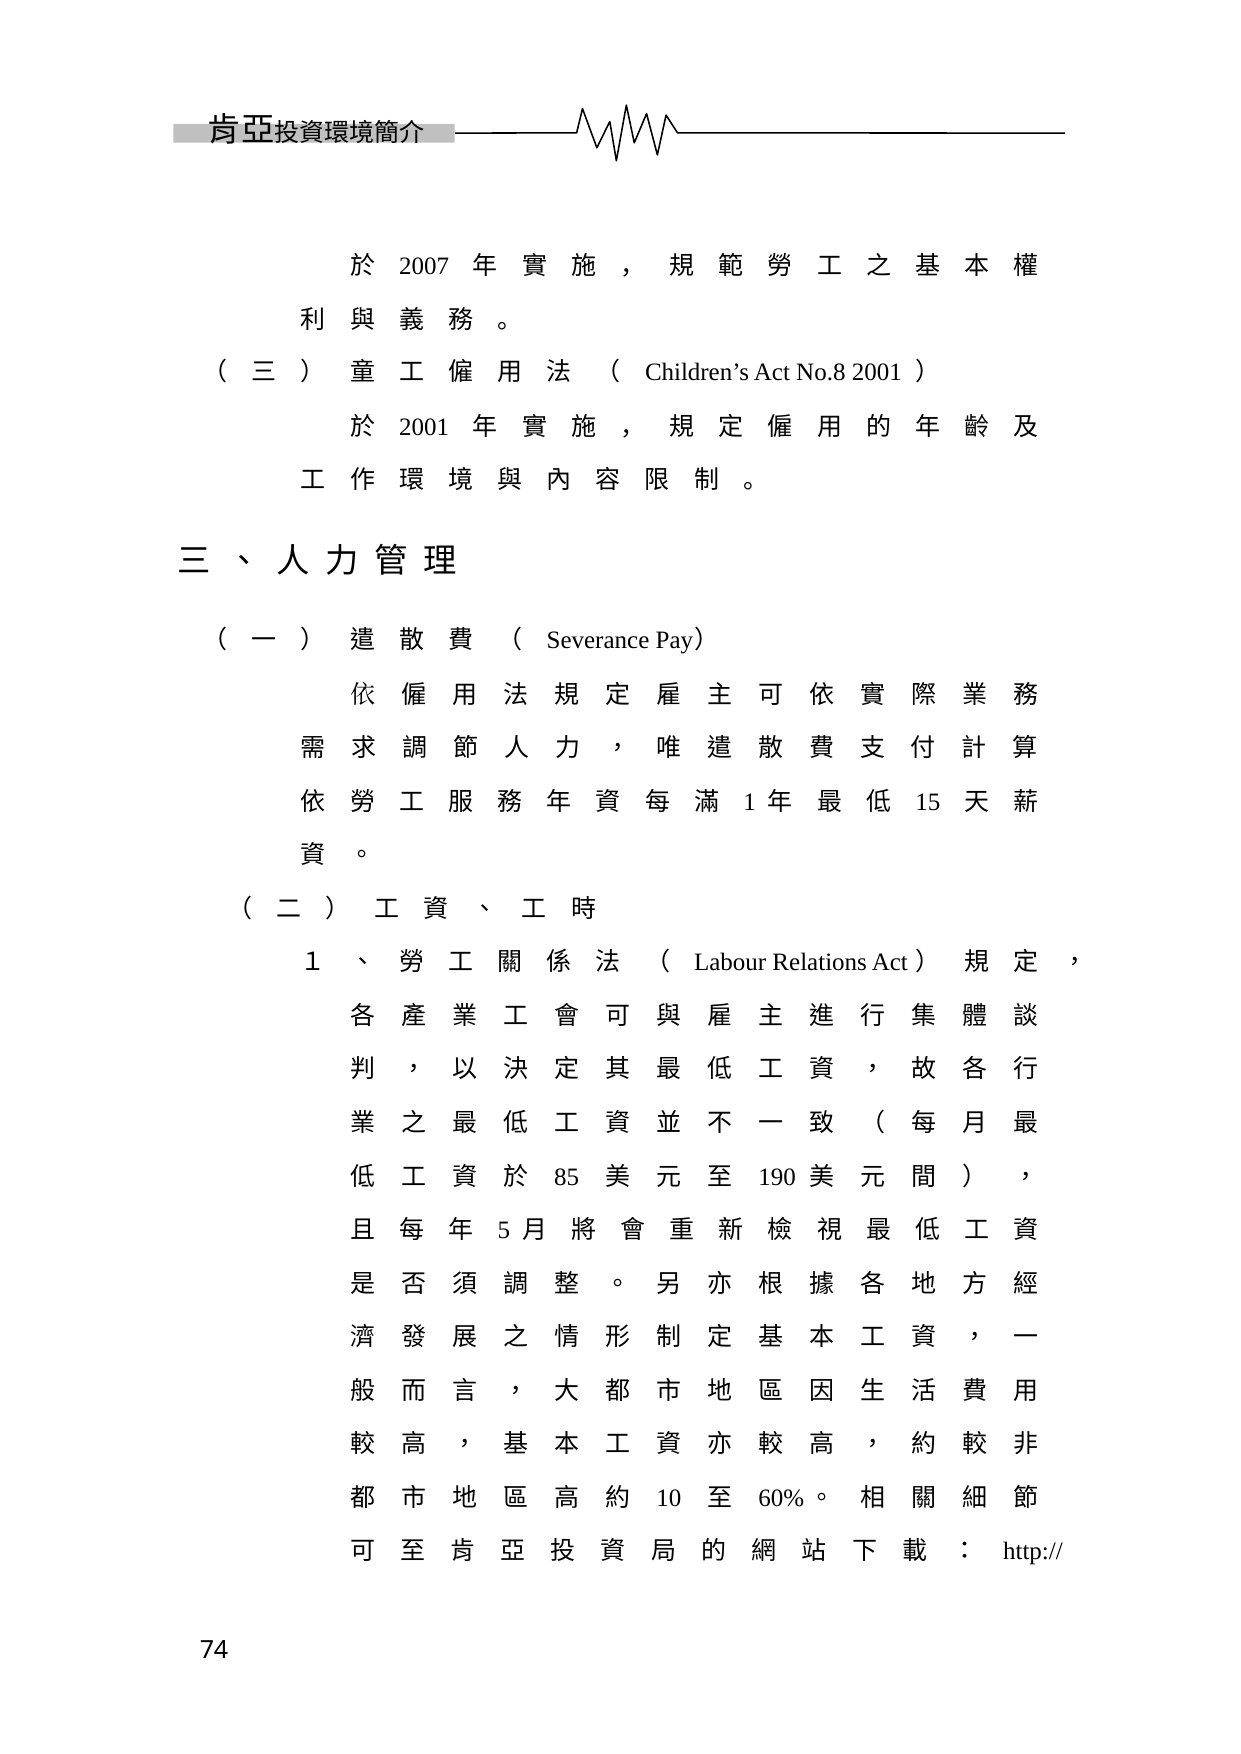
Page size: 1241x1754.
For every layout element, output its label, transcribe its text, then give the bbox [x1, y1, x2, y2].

text 依僱用法規定雇主可依實際業務需求調節人力，唯遣散費支付計算依勞工服務年資每滿1年最低15天薪資。 [276, 666, 1063, 880]
text 三、人力管理 [178, 532, 1063, 585]
text 於2001年實施，規定僱用的年齡及工作環境與內容限制。 [276, 398, 1063, 505]
text 於2007年實施，規範勞工之基本權利與義務。 [276, 237, 1063, 344]
text （二）工資、工時 [178, 880, 1063, 933]
text （一）遣散費（Severance Pay） [202, 612, 1063, 666]
text （三）童工僱用法（Children’s Act No.8 2001） [202, 344, 1063, 398]
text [276, 933, 1063, 1576]
